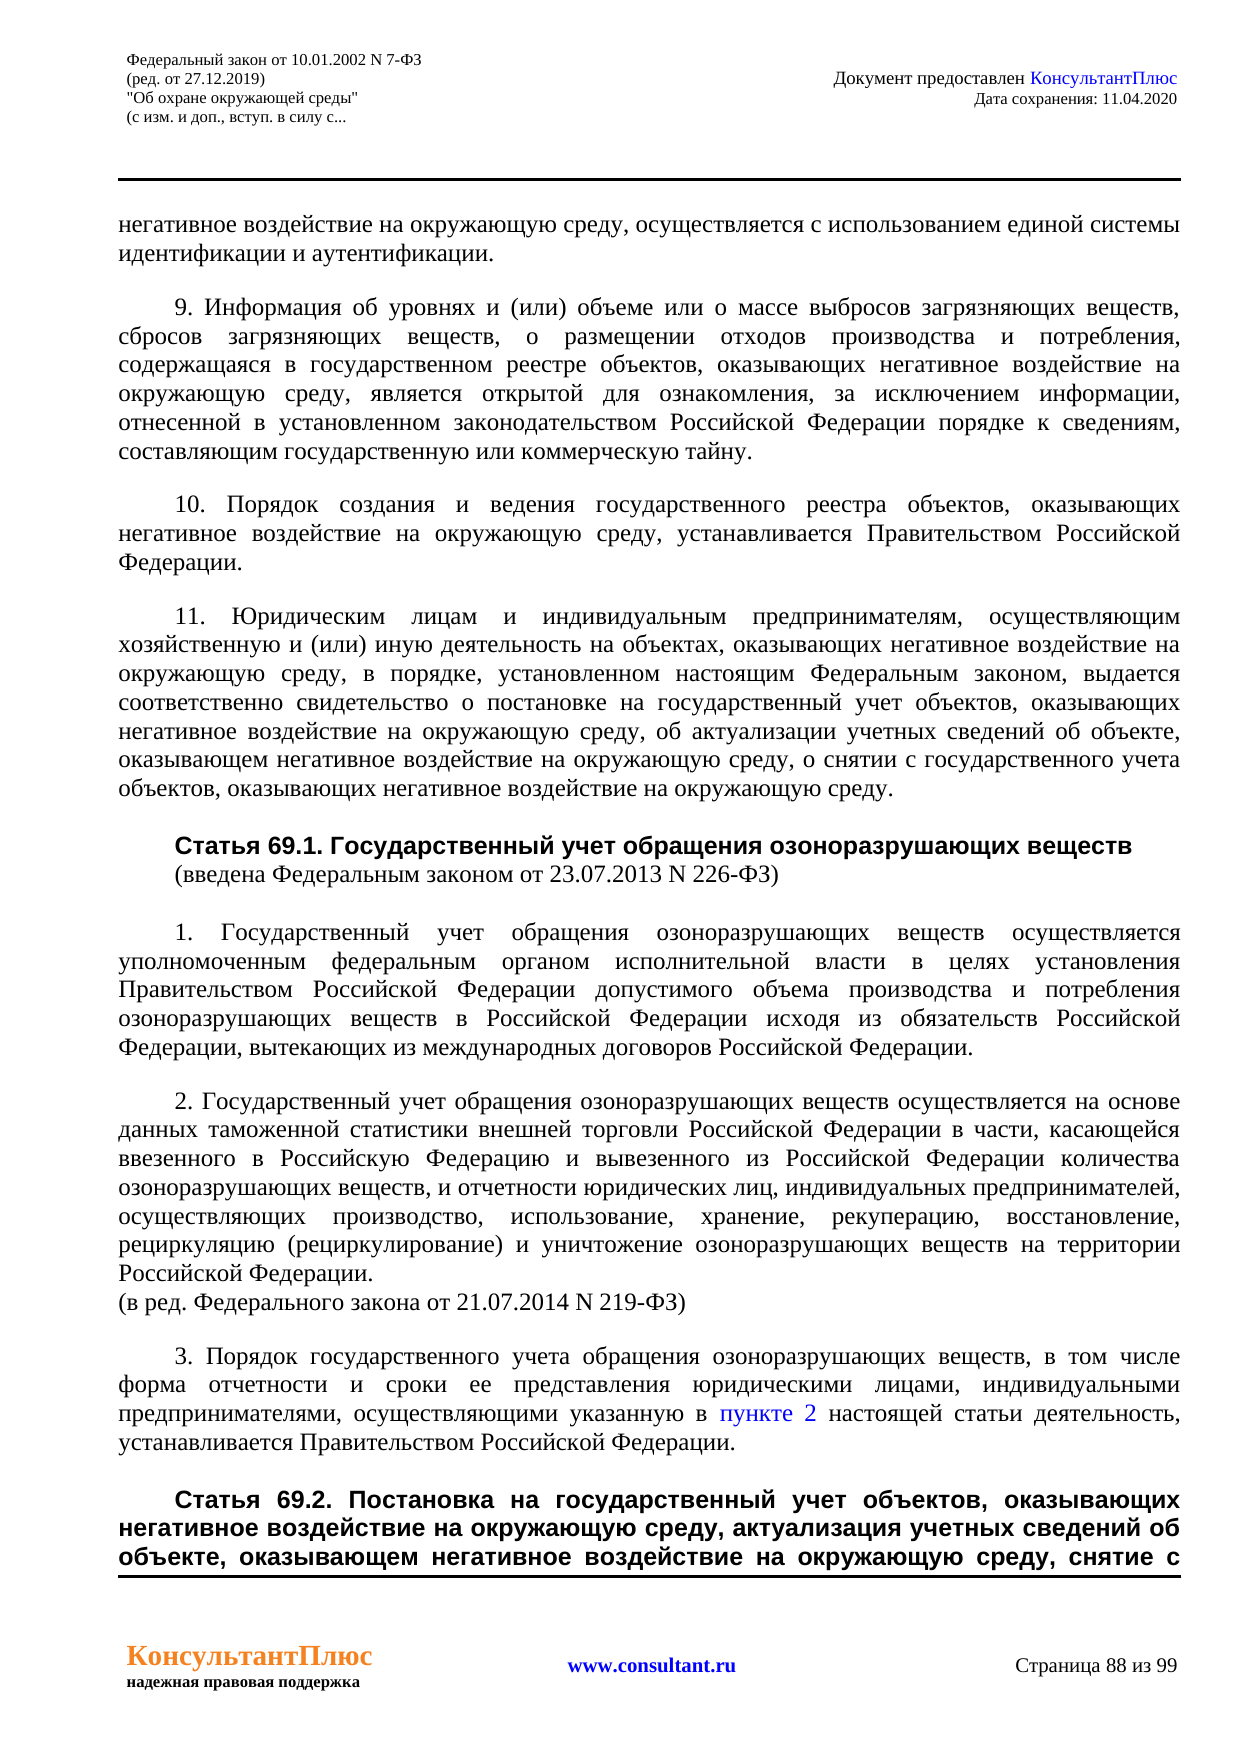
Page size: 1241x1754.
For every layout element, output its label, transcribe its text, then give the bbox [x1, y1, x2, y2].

title Статья 69.1. Государственный учет обращения озоноразрушающих веществ [118, 831, 1181, 859]
text (в ред. Федерального закона от 21.07.2014 N 219-ФЗ) [118, 1287, 1181, 1316]
text (введена Федеральным законом от 23.07.2013 N 226-ФЗ) [118, 859, 1181, 888]
text 3. Порядок государственного учета обращения озоноразрушающих веществ, в том числе форма отчетности и сроки ее представления юридическими лицами, индивидуальными предпринимателями, осуществляющими указанную в пункте 2 настоящей статьи деятельность, устанавливается Правительством Российской Федерации. [118, 1341, 1181, 1456]
text 11. Юридическим лицам и индивидуальным предпринимателям, осуществляющим хозяйственную и (или) иную деятельность на объектах, оказывающих негативное воздействие на окружающую среду, в порядке, установленном настоящим Федеральным законом, выдается соответственно свидетельство о постановке на государственный учет объектов, оказывающих негативное воздействие на окружающую среду, об актуализации учетных сведений об объекте, оказывающем негативное воздействие на окружающую среду, о снятии с государственного учета объектов, оказывающих негативное воздействие на окружающую среду. [118, 601, 1181, 802]
text 9. Информация об уровнях и (или) объеме или о массе выбросов загрязняющих веществ, сбросов загрязняющих веществ, о размещении отходов производства и потребления, содержащаяся в государственном реестре объектов, оказывающих негативное воздействие на окружающую среду, является открытой для ознакомления, за исключением информации, отнесенной в установленном законодательством Российской Федерации порядке к сведениям, составляющим государственную или коммерческую тайну. [118, 292, 1181, 464]
text 2. Государственный учет обращения озоноразрушающих веществ осуществляется на основе данных таможенной статистики внешней торговли Российской Федерации в части, касающейся ввезенного в Российскую Федерацию и вывезенного из Российской Федерации количества озоноразрушающих веществ, и отчетности юридических лиц, индивидуальных предпринимателей, осуществляющих производство, использование, хранение, рекуперацию, восстановление, рециркуляцию (рециркулирование) и уничтожение озоноразрушающих веществ на территории Российской Федерации. [118, 1086, 1181, 1287]
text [118, 209, 1181, 267]
text 1. Государственный учет обращения озоноразрушающих веществ осуществляется уполномоченным федеральным органом исполнительной власти в целях установления Правительством Российской Федерации допустимого объема производства и потребления озоноразрушающих веществ в Российской Федерации исходя из обязательств Российской Федерации, вытекающих из международных договоров Российской Федерации. [118, 917, 1181, 1061]
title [118, 1484, 1181, 1571]
text 10. Порядок создания и ведения государственного реестра объектов, оказывающих негативное воздействие на окружающую среду, устанавливается Правительством Российской Федерации. [118, 489, 1181, 576]
